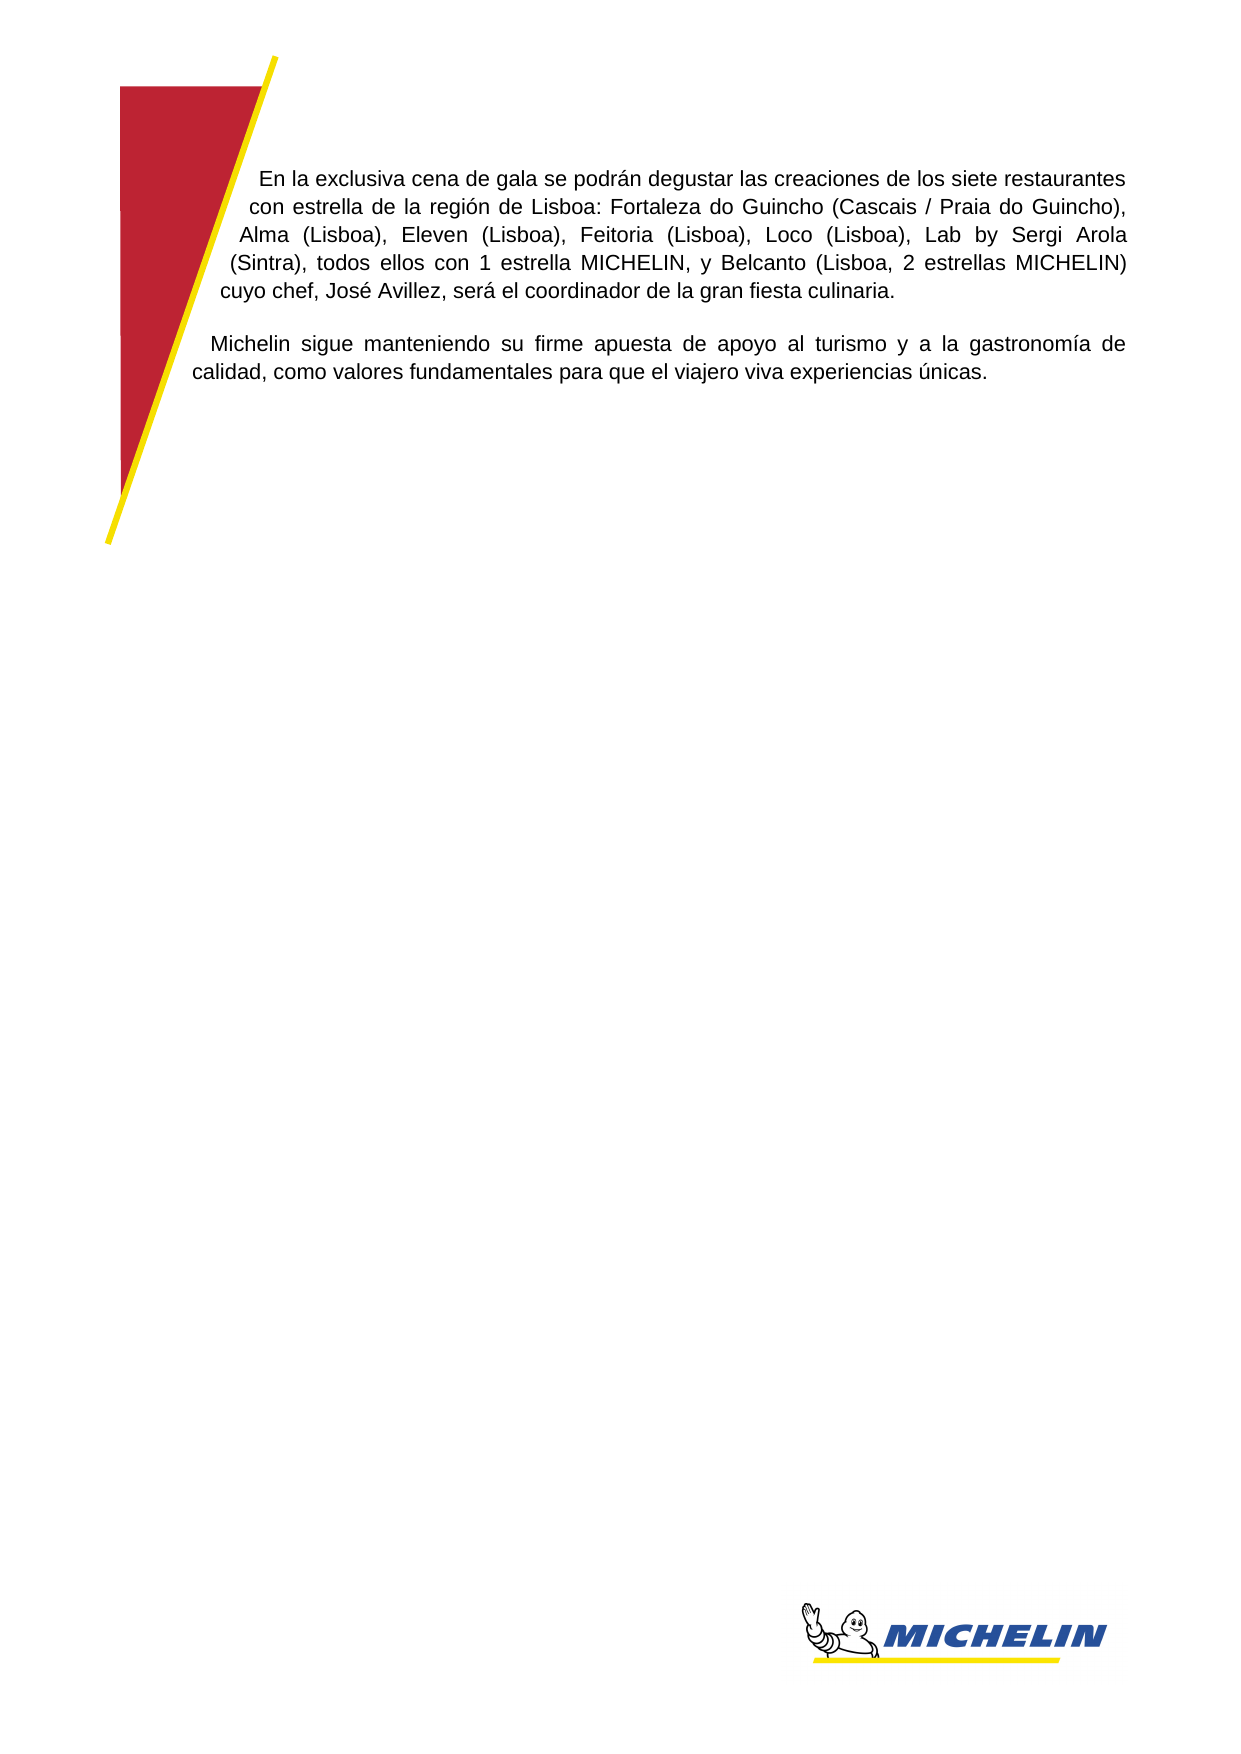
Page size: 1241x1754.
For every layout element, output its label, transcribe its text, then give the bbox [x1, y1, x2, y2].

text Michelin sigue manteniendo su firme apuesta de apoyo al turismo y a la gastronomía de calidad, como valores fundamentales para que el viajero viva experiencias únicas. [112, 328, 1128, 384]
text En la exclusiva cena de gala se podrán degustar las creaciones de los siete restaurantes con estrella de la región de Lisboa: Fortaleza do Guincho (Cascais / Praia do Guincho), Alma (Lisboa), Eleven (Lisboa), Feitoria (Lisboa), Loco (Lisboa), Lab by Sergi Arola (Sintra), todos ellos con 1 estrella MICHELIN, y Belcanto (Lisboa, 2 estrellas MICHELIN) cuyo chef, José Avillez, será el coordinador de la gran fiesta culinaria. [112, 162, 1128, 303]
picture [781, 1582, 1129, 1685]
